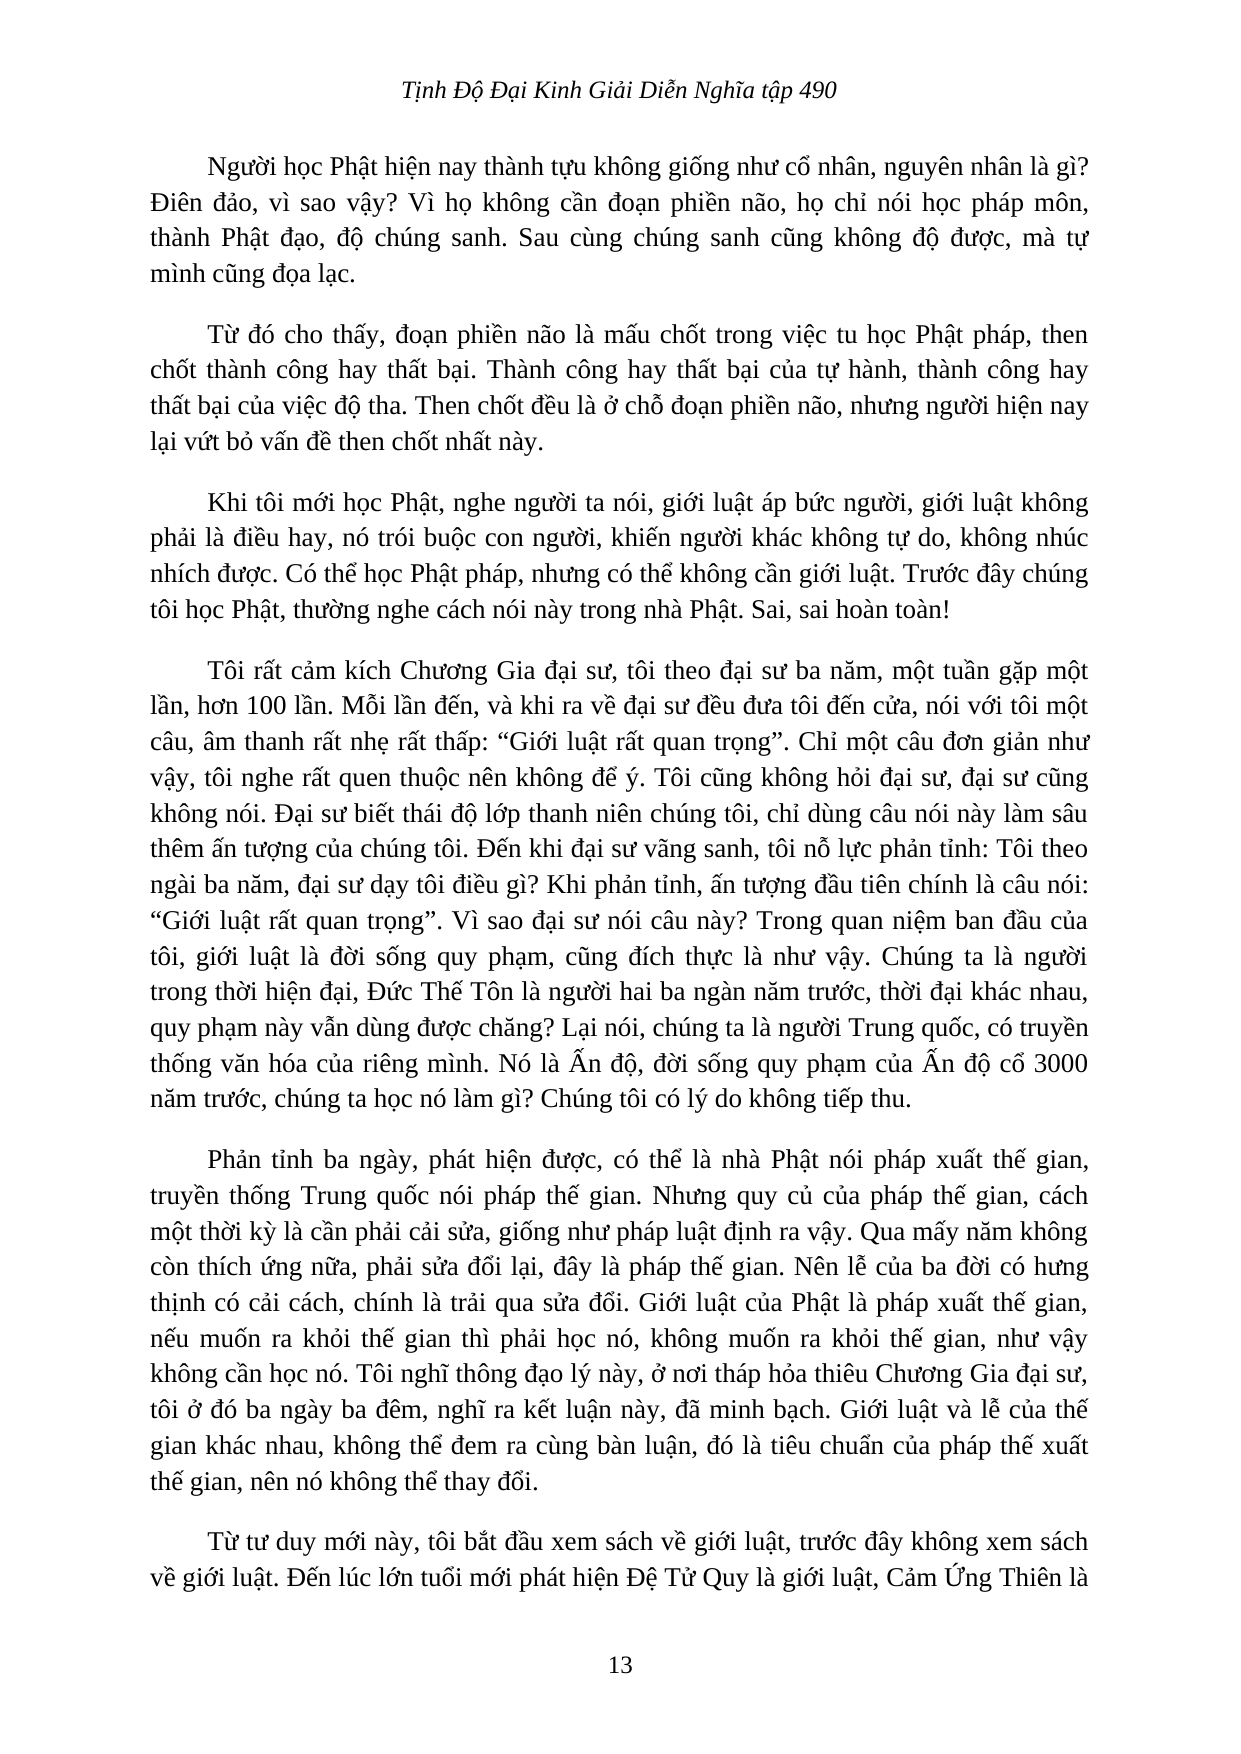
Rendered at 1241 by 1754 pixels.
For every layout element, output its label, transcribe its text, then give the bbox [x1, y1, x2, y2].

text Người học Phật hiện nay thành tựu không giống như cổ nhân, nguyên nhân là gì? Điên đảo, vì sao vậy? Vì họ không cần đoạn phiền não, họ chỉ nói học pháp môn, thành Phật đạo, độ chúng sanh. Sau cùng chúng sanh cũng không độ được, mà tự mình cũng đọa lạc. [150, 150, 1090, 288]
text Phản tỉnh ba ngày, phát hiện được, có thể là nhà Phật nói pháp xuất thế gian, truyền thống Trung quốc nói pháp thế gian. Nhưng quy củ của pháp thế gian, cách một thời kỳ là cần phải cải sửa, giống như pháp luật định ra vậy. Qua mấy năm không còn thích ứng nữa, phải sửa đổi lại, đây là pháp thế gian. Nên lễ của ba đời có hưng thịnh có cải cách, chính là trải qua sửa đổi. Giới luật của Phật là pháp xuất thế gian, nếu muốn ra khỏi thế gian thì phải học nó, không muốn ra khỏi thế gian, như vậy không cần học nó. Tôi nghĩ thông đạo lý này, ở nơi tháp hỏa thiêu Chương Gia đại sư, tôi ở đó ba ngày ba đêm, nghĩ ra kết luận này, đã minh bạch. Giới luật và lễ của thế gian khác nhau, không thể đem ra cùng bàn luận, đó là tiêu chuẩn của pháp thế xuất thế gian, nên nó không thể thay đổi. [150, 1143, 1090, 1496]
text Từ đó cho thấy, đoạn phiền não là mấu chốt trong việc tu học Phật pháp, then chốt thành công hay thất bại. Thành công hay thất bại của tự hành, thành công hay thất bại của việc độ tha. Then chốt đều là ở chỗ đoạn phiền não, nhưng người hiện nay lại vứt bỏ vấn đề then chốt nhất này. [150, 318, 1090, 456]
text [150, 1526, 1090, 1592]
text Tôi rất cảm kích Chương Gia đại sư, tôi theo đại sư ba năm, một tuần gặp một lần, hơn 100 lần. Mỗi lần đến, và khi ra về đại sư đều đưa tôi đến cửa, nói với tôi một câu, âm thanh rất nhẹ rất thấp: “Giới luật rất quan trọng”. Chỉ một câu đơn giản như vậy, tôi nghe rất quen thuộc nên không để ý. Tôi cũng không hỏi đại sư, đại sư cũng không nói. Đại sư biết thái độ lớp thanh niên chúng tôi, chỉ dùng câu nói này làm sâu thêm ấn tượng của chúng tôi. Đến khi đại sư vãng sanh, tôi nỗ lực phản tỉnh: Tôi theo ngài ba năm, đại sư dạy tôi điều gì? Khi phản tỉnh, ấn tượng đầu tiên chính là câu nói: “Giới luật rất quan trọng”. Vì sao đại sư nói câu này? Trong quan niệm ban đầu của tôi, giới luật là đời sống quy phạm, cũng đích thực là như vậy. Chúng ta là người trong thời hiện đại, Đức Thế Tôn là người hai ba ngàn năm trước, thời đại khác nhau, quy phạm này vẫn dùng được chăng? Lại nói, chúng ta là người Trung quốc, có truyền thống văn hóa của riêng mình. Nó là Ấn độ, đời sống quy phạm của Ấn độ cổ 3000 năm trước, chúng ta học nó làm gì? Chúng tôi có lý do không tiếp thu. [150, 654, 1090, 1114]
text Khi tôi mới học Phật, nghe người ta nói, giới luật áp bức người, giới luật không phải là điều hay, nó trói buộc con người, khiến người khác không tự do, không nhúc nhích được. Có thể học Phật pháp, nhưng có thể không cần giới luật. Trước đây chúng tôi học Phật, thường nghe cách nói này trong nhà Phật. Sai, sai hoàn toàn! [150, 486, 1090, 624]
